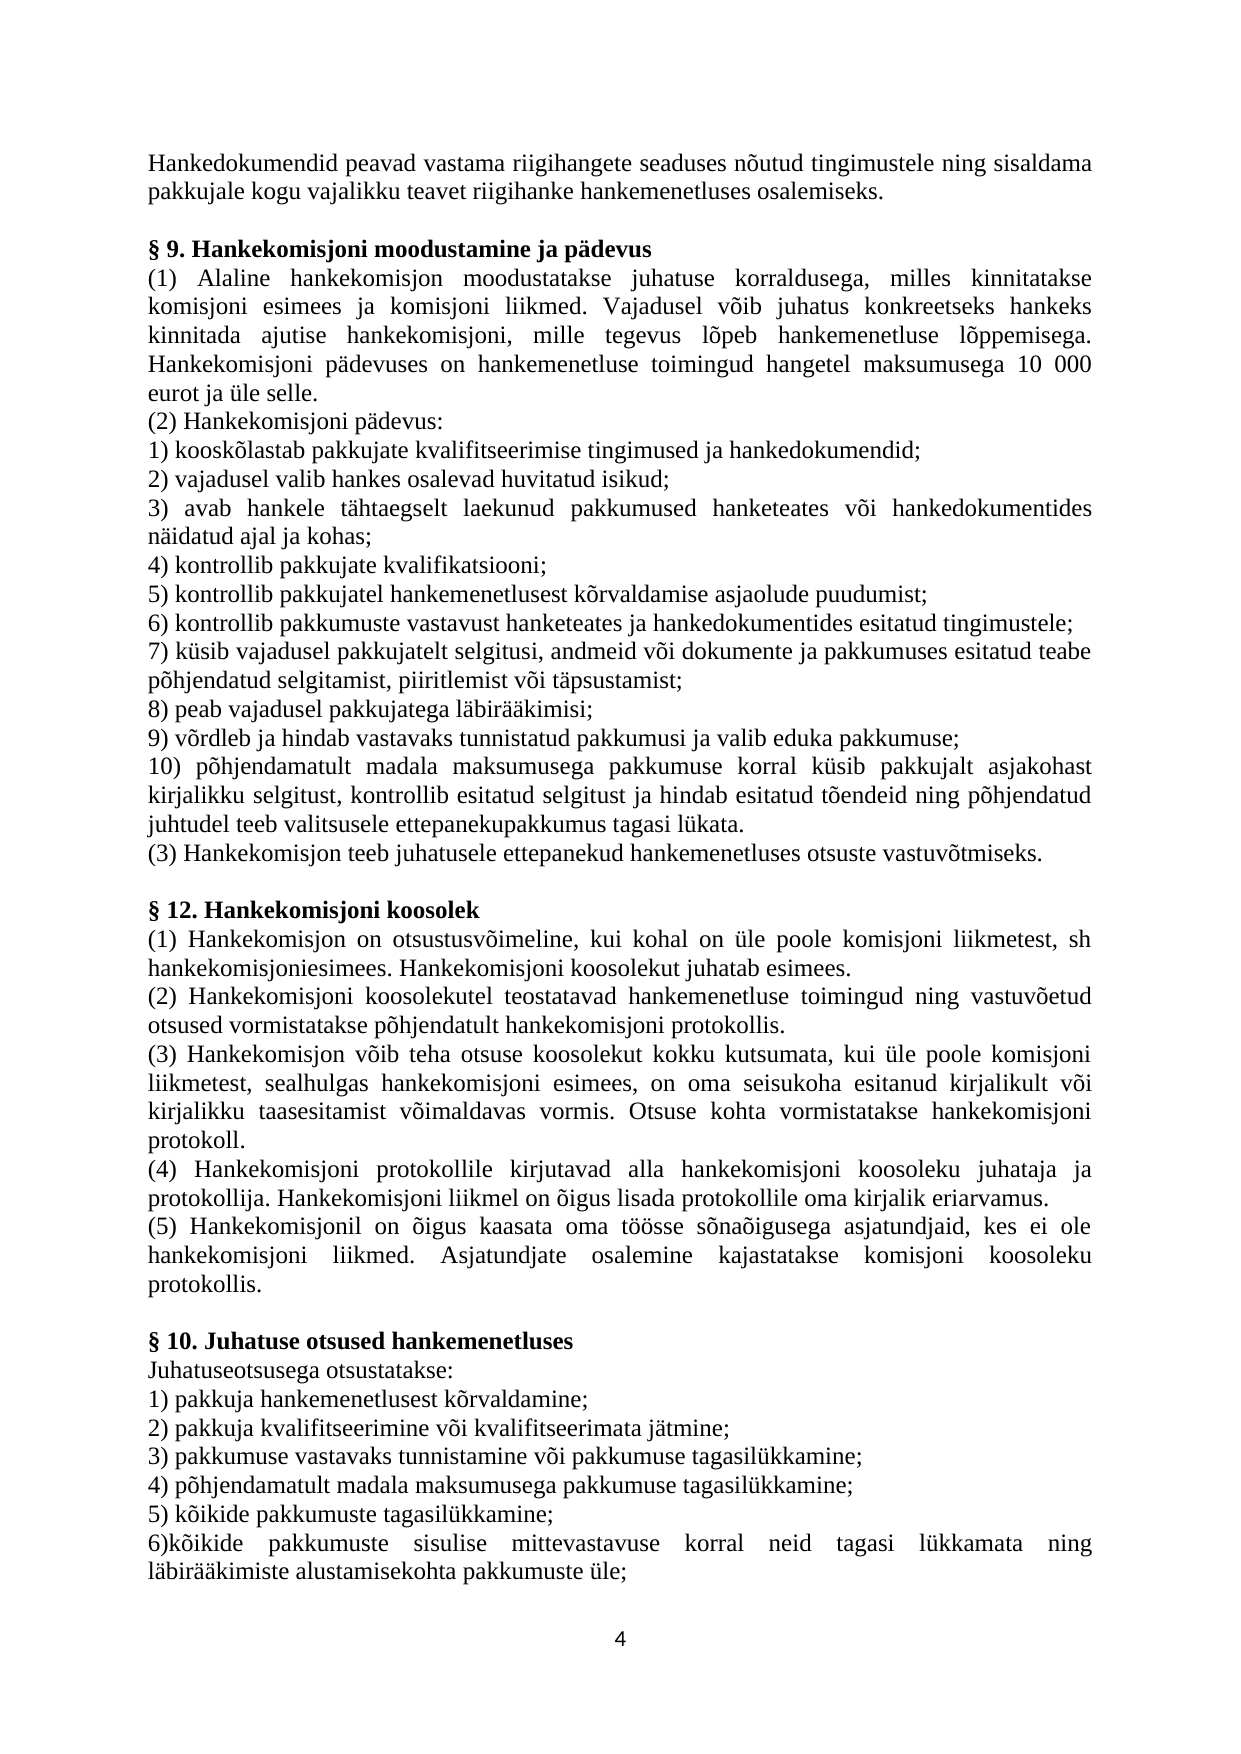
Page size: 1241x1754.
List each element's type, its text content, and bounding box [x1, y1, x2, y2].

text 10) põhjendamatult madala maksumusega pakkumuse korral küsib pakkujalt asjakohast kirjalikku selgitust, kontrollib esitatud selgitust ja hindab esitatud tõendeid ning põhjendatud juhtudel teeb valitsusele ettepanekupakkumus tagasi lükata. [148, 751, 1093, 838]
text 6) kontrollib pakkumuste vastavust hanketeates ja hankedokumentides esitatud tingimustele; [148, 608, 1093, 636]
text 1) pakkuja hankemenetlusest kõrvaldamine; [148, 1384, 1093, 1413]
text 9) võrdleb ja hindab vastavaks tunnistatud pakkumusi ja valib eduka pakkumuse; [148, 723, 1093, 751]
text (4) Hankekomisjoni protokollile kirjutavad alla hankekomisjoni koosoleku juhataja ja protokollija. Hankekomisjoni liikmel on õigus lisada protokollile oma kirjalik eriarvamus. [148, 1154, 1093, 1211]
text Juhatuseotsusega otsustatakse: [148, 1355, 1093, 1384]
text (1) Hankekomisjon on otsustusvõimeline, kui kohal on üle poole komisjoni liikmetest, sh hankekomisjoniesimees. Hankekomisjoni koosolekut juhatab esimees. [148, 924, 1093, 981]
text § 10. Juhatuse otsused hankemenetluses [148, 1326, 1093, 1355]
text 5) kontrollib pakkujatel hankemenetlusest kõrvaldamise asjaolude puudumist; [148, 579, 1093, 608]
text 4) põhjendamatult madala maksumusega pakkumuse tagasilükkamine; [148, 1470, 1093, 1499]
text (2) Hankekomisjoni pädevus: [148, 406, 1093, 435]
text 3) avab hankele tähtaegselt laekunud pakkumused hanketeates või hankedokumentides näidatud ajal ja kohas; [148, 493, 1093, 550]
text § 9. Hankekomisjoni moodustamine ja pädevus [148, 234, 1093, 263]
text 4) kontrollib pakkujate kvalifikatsiooni; [148, 550, 1093, 579]
text (1) Alaline hankekomisjon moodustatakse juhatuse korraldusega, milles kinnitatakse komisjoni esimees ja komisjoni liikmed. Vajadusel võib juhatus konkreetseks hankeks kinnitada ajutise hankekomisjoni, mille tegevus lõpeb hankemenetluse lõppemisega. Hankekomisjoni pädevuses on hankemenetluse toimingud hangetel maksumusega 10 000 eurot ja üle selle. [148, 263, 1093, 406]
text 3) pakkumuse vastavaks tunnistamine või pakkumuse tagasilükkamine; [148, 1441, 1093, 1470]
text 8) peab vajadusel pakkujatega läbirääkimisi; [148, 694, 1093, 723]
text (2) Hankekomisjoni koosolekutel teostatavad hankemenetluse toimingud ning vastuvõetud otsused vormistatakse põhjendatult hankekomisjoni protokollis. [148, 981, 1093, 1039]
text (3) Hankekomisjon teeb juhatusele ettepanekud hankemenetluses otsuste vastuvõtmiseks. [148, 838, 1093, 866]
text (3) Hankekomisjon võib teha otsuse koosolekut kokku kutsumata, kui üle poole komisjoni liikmetest, sealhulgas hankekomisjoni esimees, on oma seisukoha esitanud kirjalikult või kirjalikku taasesitamist võimaldavas vormis. Otsuse kohta vormistatakse hankekomisjoni protokoll. [148, 1039, 1093, 1154]
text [148, 148, 1093, 205]
text 5) kõikide pakkumuste tagasilükkamine; [148, 1499, 1093, 1528]
text (5) Hankekomisjonil on õigus kaasata oma töösse sõnaõigusega asjatundjaid, kes ei ole hankekomisjoni liikmed. Asjatundjate osalemine kajastatakse komisjoni koosoleku protokollis. [148, 1211, 1093, 1298]
text 7) küsib vajadusel pakkujatelt selgitusi, andmeid või dokumente ja pakkumuses esitatud teabe põhjendatud selgitamist, piiritlemist või täpsustamist; [148, 636, 1093, 694]
text 6)kõikide pakkumuste sisulise mittevastavuse korral neid tagasi lükkamata ning läbirääkimiste alustamisekohta pakkumuste üle; [148, 1528, 1093, 1585]
text 1) kooskõlastab pakkujate kvalifitseerimise tingimused ja hankedokumendid; [148, 435, 1093, 464]
text 2) pakkuja kvalifitseerimine või kvalifitseerimata jätmine; [148, 1413, 1093, 1441]
text § 12. Hankekomisjoni koosolek [148, 895, 1093, 924]
text 2) vajadusel valib hankes osalevad huvitatud isikud; [148, 464, 1093, 493]
